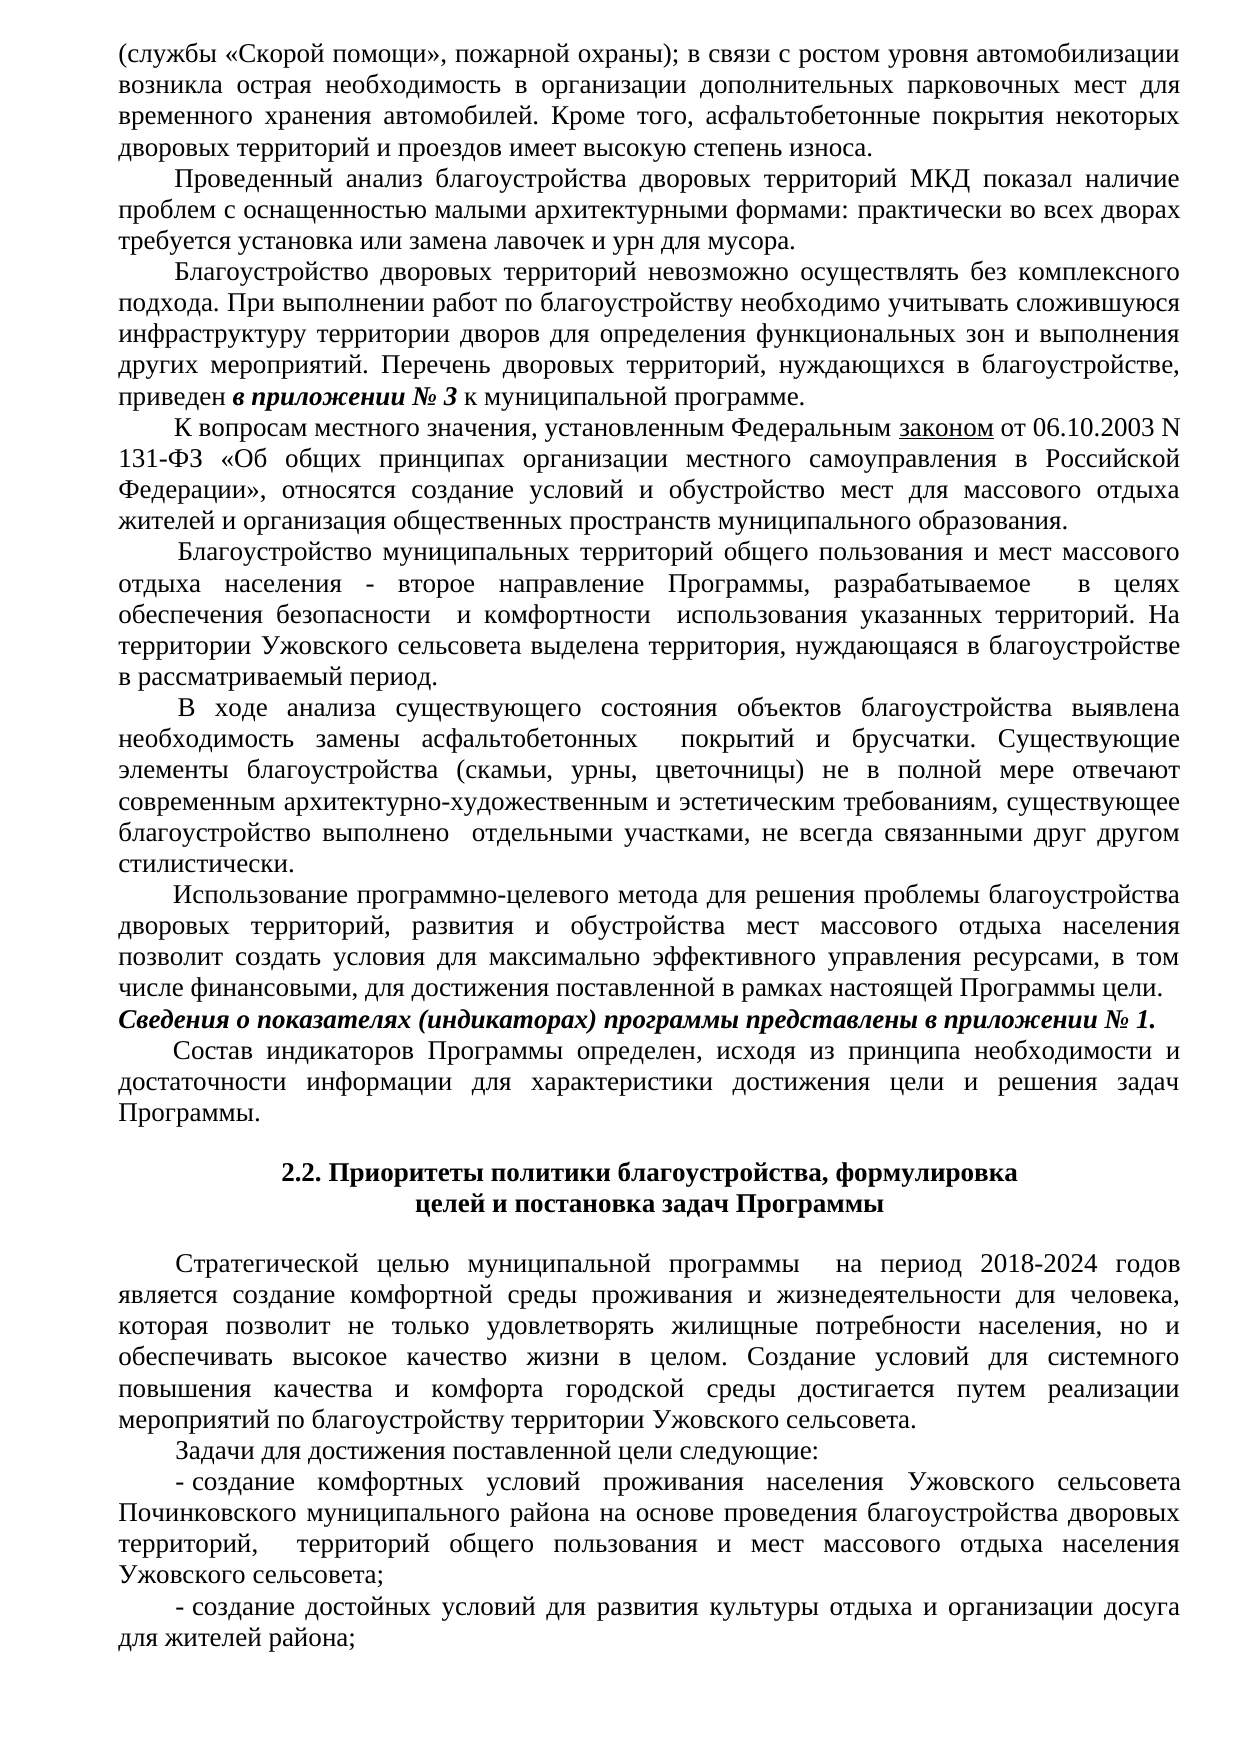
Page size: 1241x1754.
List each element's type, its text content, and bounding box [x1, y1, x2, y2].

text Проведенный анализ благоустройства дворовых территорий МКД показал наличие проблем с оснащенностью малыми архитектурными формами: практически во всех дворах требуется установка или замена лавочек и урн для мусора. [118, 162, 1181, 255]
text Благоустройство дворовых территорий невозможно осуществлять без комплексного подхода. При выполнении работ по благоустройству необходимо учитывать сложившуюся инфраструктуру территории дворов для определения функциональных зон и выполнения других мероприятий. Перечень дворовых территорий, нуждающихся в благоустройстве, приведен в приложении № 3 к муниципальной программе. [118, 255, 1181, 411]
text Задачи для достижения поставленной цели следующие: [118, 1434, 1181, 1465]
text Стратегической целью муниципальной программы на период 2018-2024 годов является создание комфортной среды проживания и жизнедеятельности для человека, которая позволит не только удовлетворять жилищные потребности населения, но и обеспечивать высокое качество жизни в целом. Создание условий для системного повышения качества и комфорта городской среды достигается путем реализации мероприятий по благоустройству территории Ужовского сельсовета. [118, 1247, 1181, 1434]
text В ходе анализа существующего состояния объектов благоустройства выявлена необходимость замены асфальтобетонных покрытий и брусчатки. Существующие элементы благоустройства (скамьи, урны, цветочницы) не в полной мере отвечают современным архитектурно-художественным и эстетическим требованиям, существующее благоустройство выполнено отдельными участками, не всегда связанными друг другом стилистически. [118, 691, 1181, 878]
text Благоустройство муниципальных территорий общего пользования и мест массового отдыха населения - второе направление Программы, разрабатываемое в целях обеспечения безопасности и комфортности использования указанных территорий. На территории Ужовского сельсовета выделена территория, нуждающаяся в благоустройстве в рассматриваемый период. [118, 536, 1181, 691]
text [118, 37, 1181, 162]
text Сведения о показателях (индикаторах) программы представлены в приложении № 1. [118, 1003, 1181, 1034]
text К вопросам местного значения, установленным Федеральным законом от 06.10.2003 N 131-ФЗ «Об общих принципах организации местного самоуправления в Российской Федерации», относятся создание условий и обустройство мест для массового отдыха жителей и организация общественных пространств муниципального образования. [118, 411, 1181, 536]
text - создание комфортных условий проживания населения Ужовского сельсовета Починковского муниципального района на основе проведения благоустройства дворовых территорий, территорий общего пользования и мест массового отдыха населения Ужовского сельсовета; [118, 1465, 1181, 1590]
text - создание достойных условий для развития культуры отдыха и организации досуга для жителей района; [118, 1590, 1181, 1652]
text Использование программно-целевого метода для решения проблемы благоустройства дворовых территорий, развития и обустройства мест массового отдыха населения позволит создать условия для максимально эффективного управления ресурсами, в том числе финансовыми, для достижения поставленной в рамках настоящей Программы цели. [118, 878, 1181, 1003]
text 2.2. Приоритеты политики благоустройства, формулировка целей и постановка задач Программы [252, 1156, 1048, 1218]
text Состав индикаторов Программы определен, исходя из принципа необходимости и достаточности информации для характеристики достижения цели и решения задач Программы. [118, 1034, 1181, 1127]
